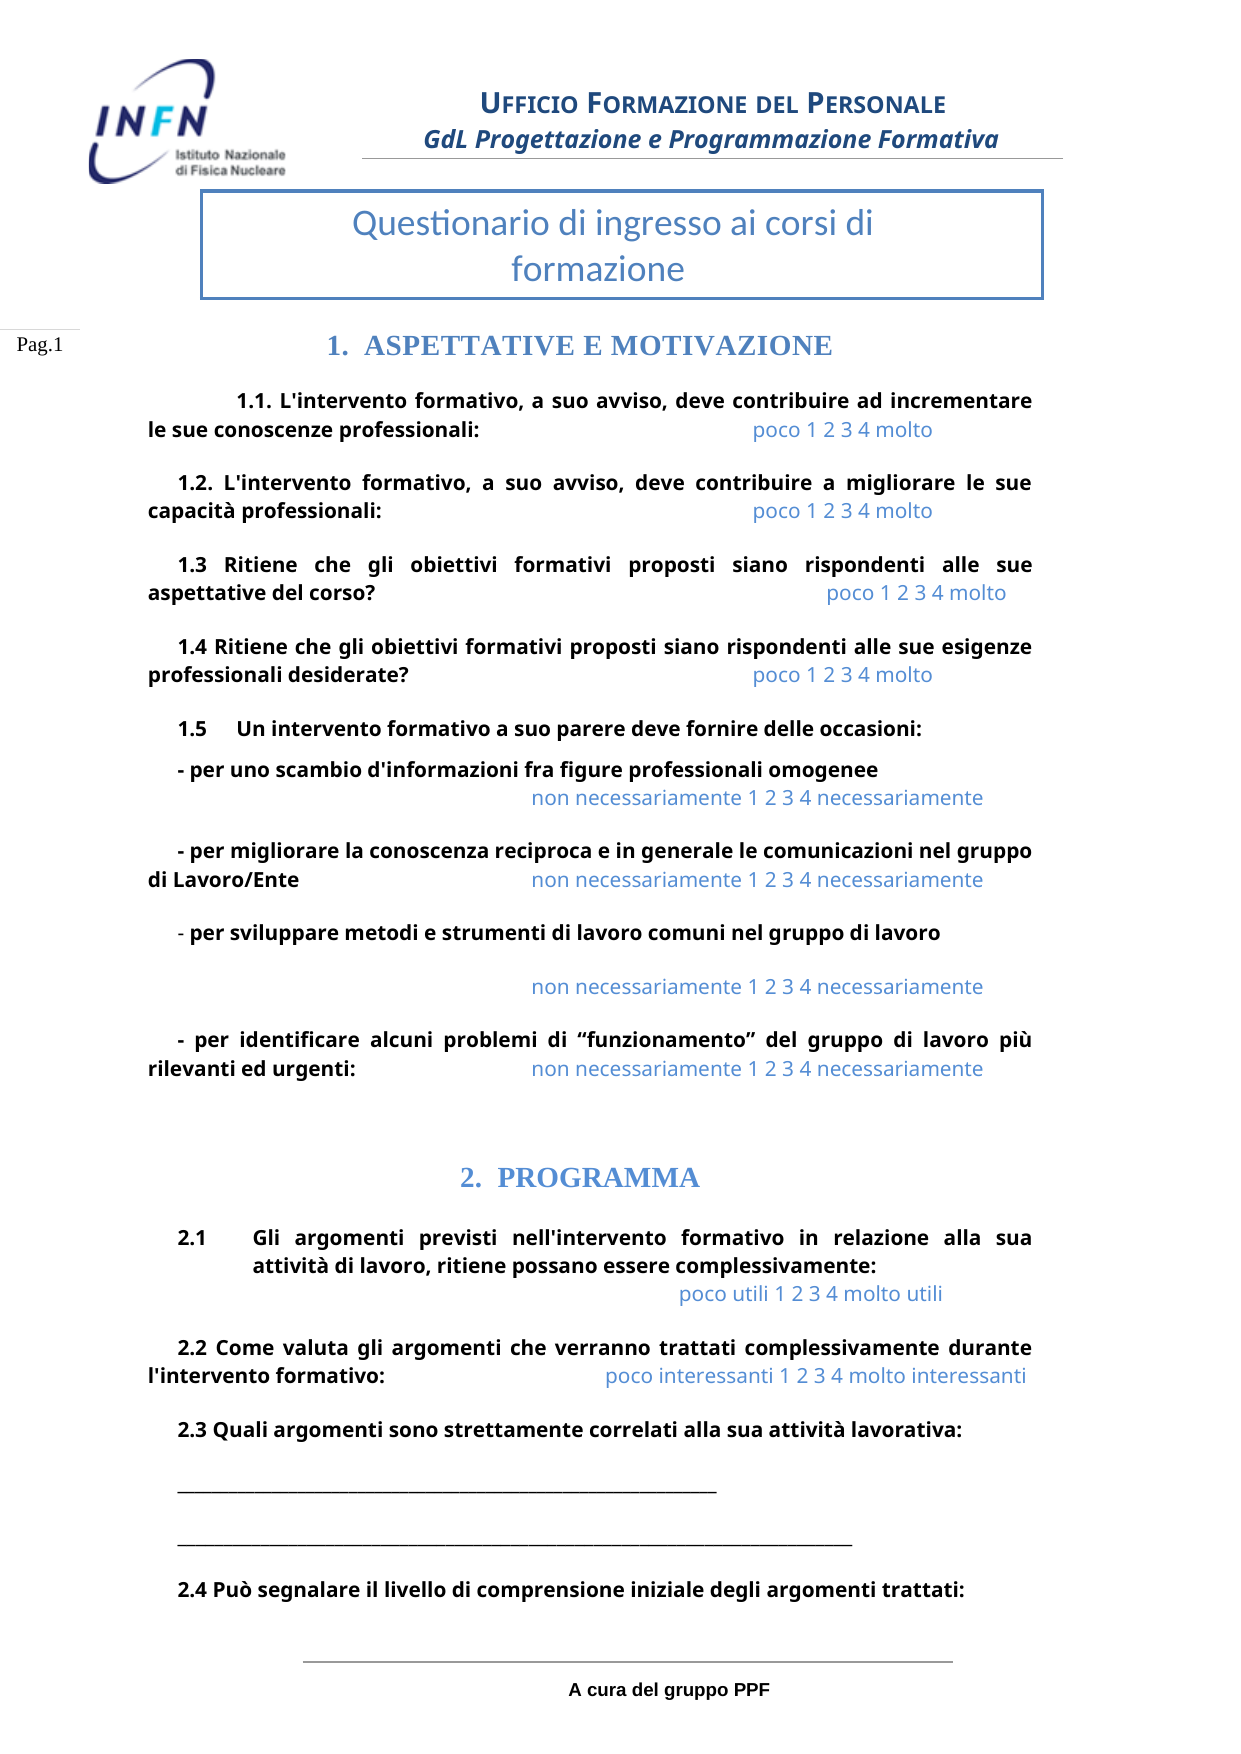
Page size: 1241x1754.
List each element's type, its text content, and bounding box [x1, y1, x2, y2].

list ASPETTATIVE E MOTIVAZIONE [126, 328, 1033, 361]
list poco utili 1 2 3 4 molto utili [621, 1279, 1033, 1308]
table_header Questionario di ingresso ai corsi di formazione [203, 193, 1041, 297]
text - per uno scambio d'informazioni fra figure professionali omogenee [148, 755, 1033, 783]
text 2.3 Quali argomenti sono strettamente correlati alla sua attività lavorativa: [148, 1415, 1033, 1443]
text _______________________________________________________________ [148, 1468, 1033, 1497]
text _________________________________________________________________________ [148, 1522, 1033, 1550]
text 2.4 Può segnalare il livello di comprensione iniziale degli argomenti trattati: [148, 1575, 1033, 1603]
text non necessariamente 1 2 3 4 necessariamente [502, 783, 1033, 812]
list PROGRAMMA [126, 1161, 1033, 1194]
text non necessariamente 1 2 3 4 necessariamente [502, 972, 1033, 1000]
text 1.4 Ritiene che gli obiettivi formativi proposti siano rispondenti alle sue esigenze professionali desiderate? poco 1 2 3 4 molto [148, 632, 1033, 689]
text 1.5 Un intervento formativo a suo parere deve fornire delle occasioni: [148, 714, 1033, 742]
text 2.2 Come valuta gli argomenti che verranno trattati complessivamente durante l'intervento formativo: poco interessanti 1 2 3 4 molto interessanti [148, 1333, 1033, 1390]
text 1.3 Ritiene che gli obiettivi formativi proposti siano rispondenti alle sue aspettative del corso? poco 1 2 3 4 molto [148, 550, 1033, 607]
text 1.1. L'intervento formativo, a suo avviso, deve contribuire ad incrementare le sue conoscenze professionali: poco 1 2 3 4 molto [148, 386, 1033, 443]
text 1.2. L'intervento formativo, a suo avviso, deve contribuire a migliorare le sue capacità professionali: poco 1 2 3 4 molto [148, 468, 1033, 525]
picture [88, 59, 286, 184]
text - per migliorare la conoscenza reciproca e in generale le comunicazioni nel gruppo di Lavoro/Ente non necessariamente 1 2 3 4 necessariamente [148, 837, 1033, 893]
text - per identificare alcuni problemi di “funzionamento” del gruppo di lavoro più rilevanti ed urgenti: non necessariamente 1 2 3 4 necessariamente [148, 1025, 1033, 1082]
list Gli argomenti previsti nell'intervento formativo in relazione alla sua attività di lavoro, ritiene possano essere complessivamente: [177, 1223, 1033, 1279]
text - per sviluppare metodi e strumenti di lavoro comuni nel gruppo di lavoro [148, 918, 1033, 947]
